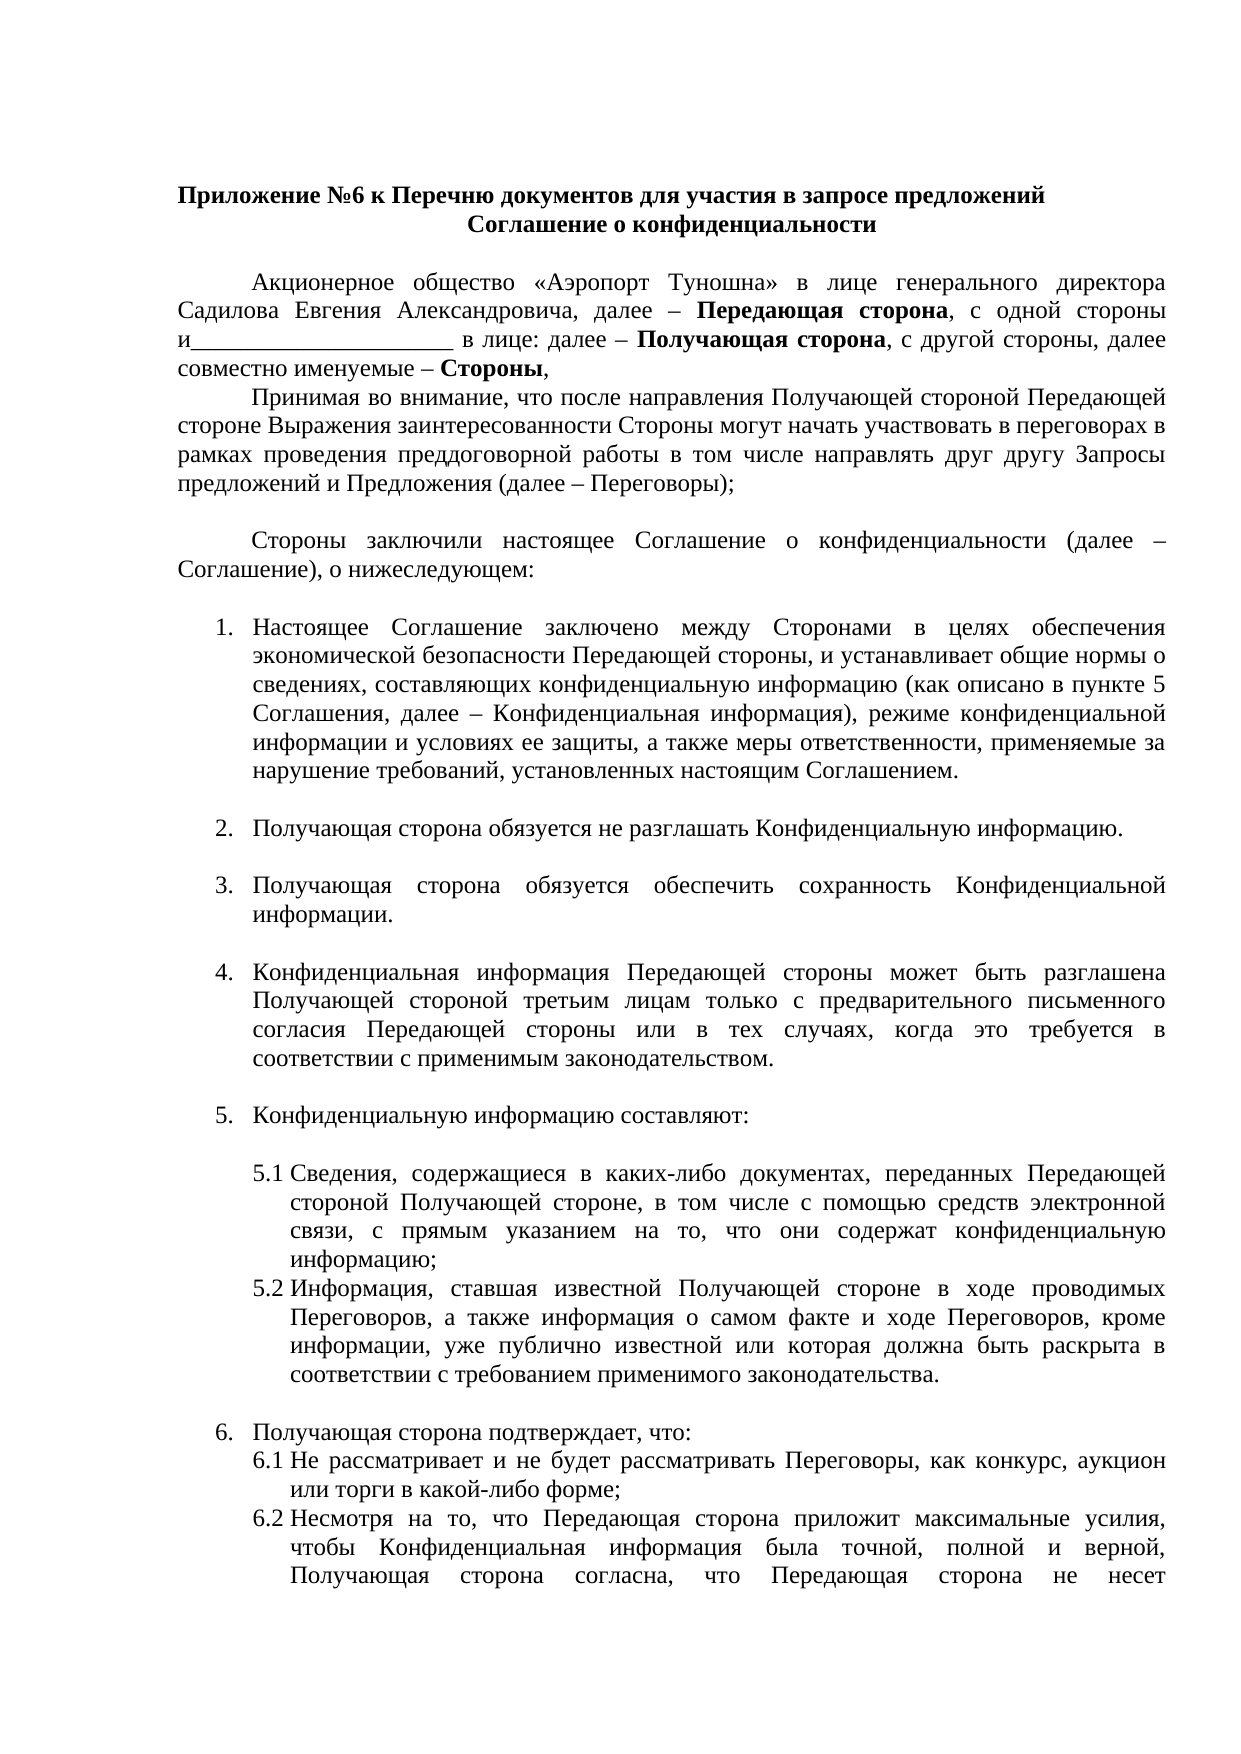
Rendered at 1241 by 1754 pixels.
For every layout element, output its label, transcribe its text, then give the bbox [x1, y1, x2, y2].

list Конфиденциальная информация Передающей стороны может быть разглашена Получающей стороной третьим лицам только с предварительного письменного согласия Передающей стороны или в тех случаях, когда это требуется в соответствии с применимым законодательством. [215, 957, 1167, 1072]
text Стороны заключили настоящее Соглашение о конфиденциальности (далее – Соглашение), о нижеследующем: [177, 525, 1167, 583]
list Получающая сторона подтверждает, что: [215, 1417, 1167, 1445]
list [252, 1503, 1167, 1589]
list Сведения, содержащиеся в каких-либо документах, переданных Передающей стороной Получающей стороне, в том числе с помощью средств электронной связи, с прямым указанием на то, что они содержат конфиденциальную информацию; [252, 1158, 1167, 1273]
text Акционерное общество «Аэропорт Туношна» в лице генерального директора Садилова Евгения Александровича, далее – Передающая сторона, с одной стороны и_____________________ в лице: далее – Получающая сторона, с другой стороны, далее совместно именуемые – Стороны, [177, 267, 1167, 382]
list Конфиденциальную информацию составляют: [215, 1100, 1167, 1129]
list Получающая сторона обязуется обеспечить сохранность Конфиденциальной информации. [215, 870, 1167, 928]
text Принимая во внимание, что после направления Получающей стороной Передающей стороне Выражения заинтересованности Стороны могут начать участвовать в переговорах в рамках проведения преддоговорной работы в том числе направлять друг другу Запросы предложений и Предложения (далее – Переговоры); [177, 382, 1167, 497]
list Информация, ставшая известной Получающей стороне в ходе проводимых Переговоров, а также информация о самом факте и ходе Переговоров, кроме информации, уже публично известной или которая должна быть раскрыта в соответствии с требованием применимого законодательства. [252, 1273, 1167, 1388]
text Соглашение о конфиденциальности [177, 209, 1167, 238]
list Получающая сторона обязуется не разглашать Конфиденциальную информацию. [215, 813, 1167, 842]
list Настоящее Соглашение заключено между Сторонами в целях обеспечения экономической безопасности Передающей стороны, и устанавливает общие нормы о сведениях, составляющих конфиденциальную информацию (как описано в пункте 5 Соглашения, далее – Конфиденциальная информация), режиме конфиденциальной информации и условиях ее защиты, а также меры ответственности, применяемые за нарушение требований, установленных настоящим Соглашением. [215, 612, 1167, 784]
list Не рассматривает и не будет рассматривать Переговоры, как конкурс, аукцион или торги в какой-либо форме; [252, 1445, 1167, 1503]
text Приложение №6 к Перечню документов для участия в запросе предложений [177, 180, 1167, 209]
